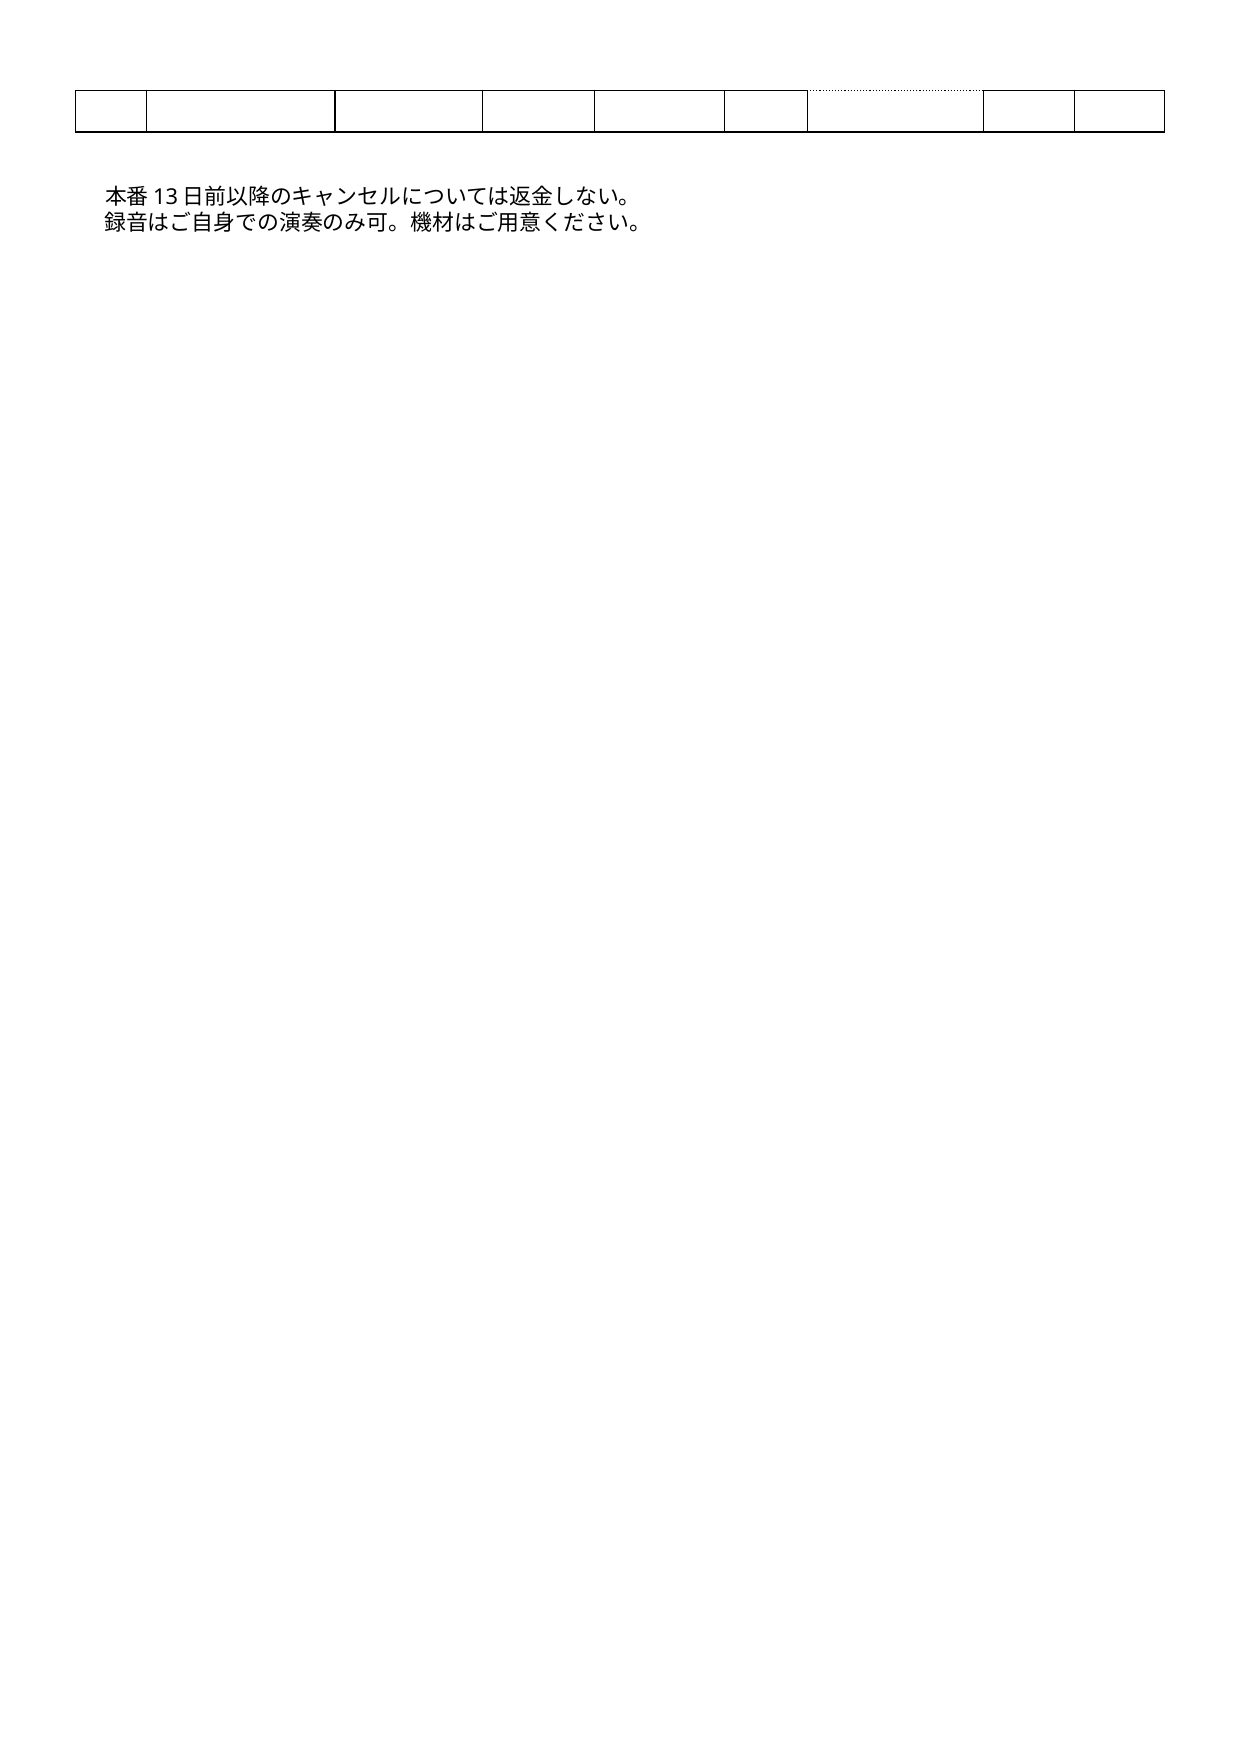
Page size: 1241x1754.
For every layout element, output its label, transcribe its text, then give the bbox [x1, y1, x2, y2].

table_cell [808, 90, 983, 131]
table_cell [483, 91, 594, 131]
table_cell [595, 91, 724, 131]
table_cell 15 [76, 91, 146, 131]
table_cell [725, 91, 807, 131]
table_cell [984, 91, 1074, 131]
table_cell [336, 91, 482, 131]
table_cell [147, 91, 334, 131]
table_cell [1075, 91, 1164, 131]
